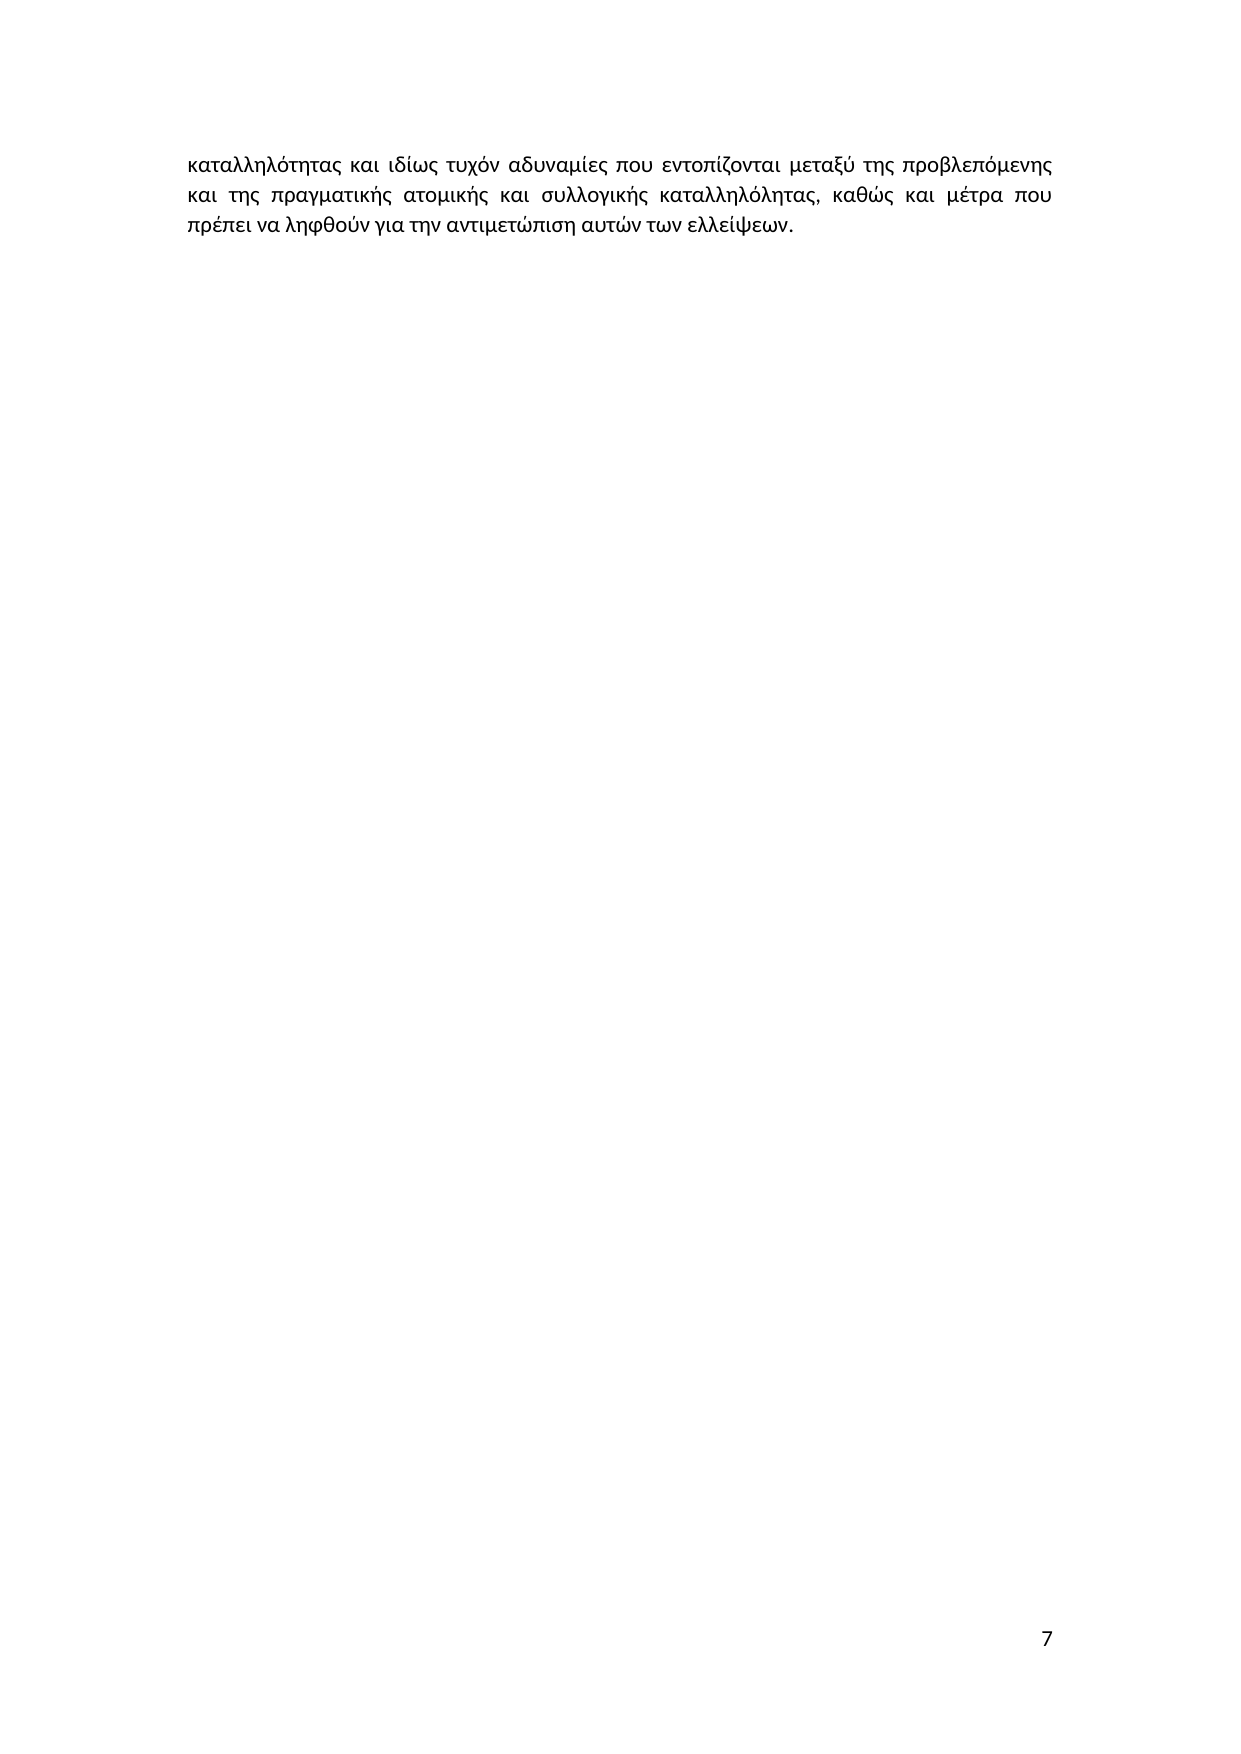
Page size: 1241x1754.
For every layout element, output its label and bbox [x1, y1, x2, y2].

text [187, 150, 1053, 238]
